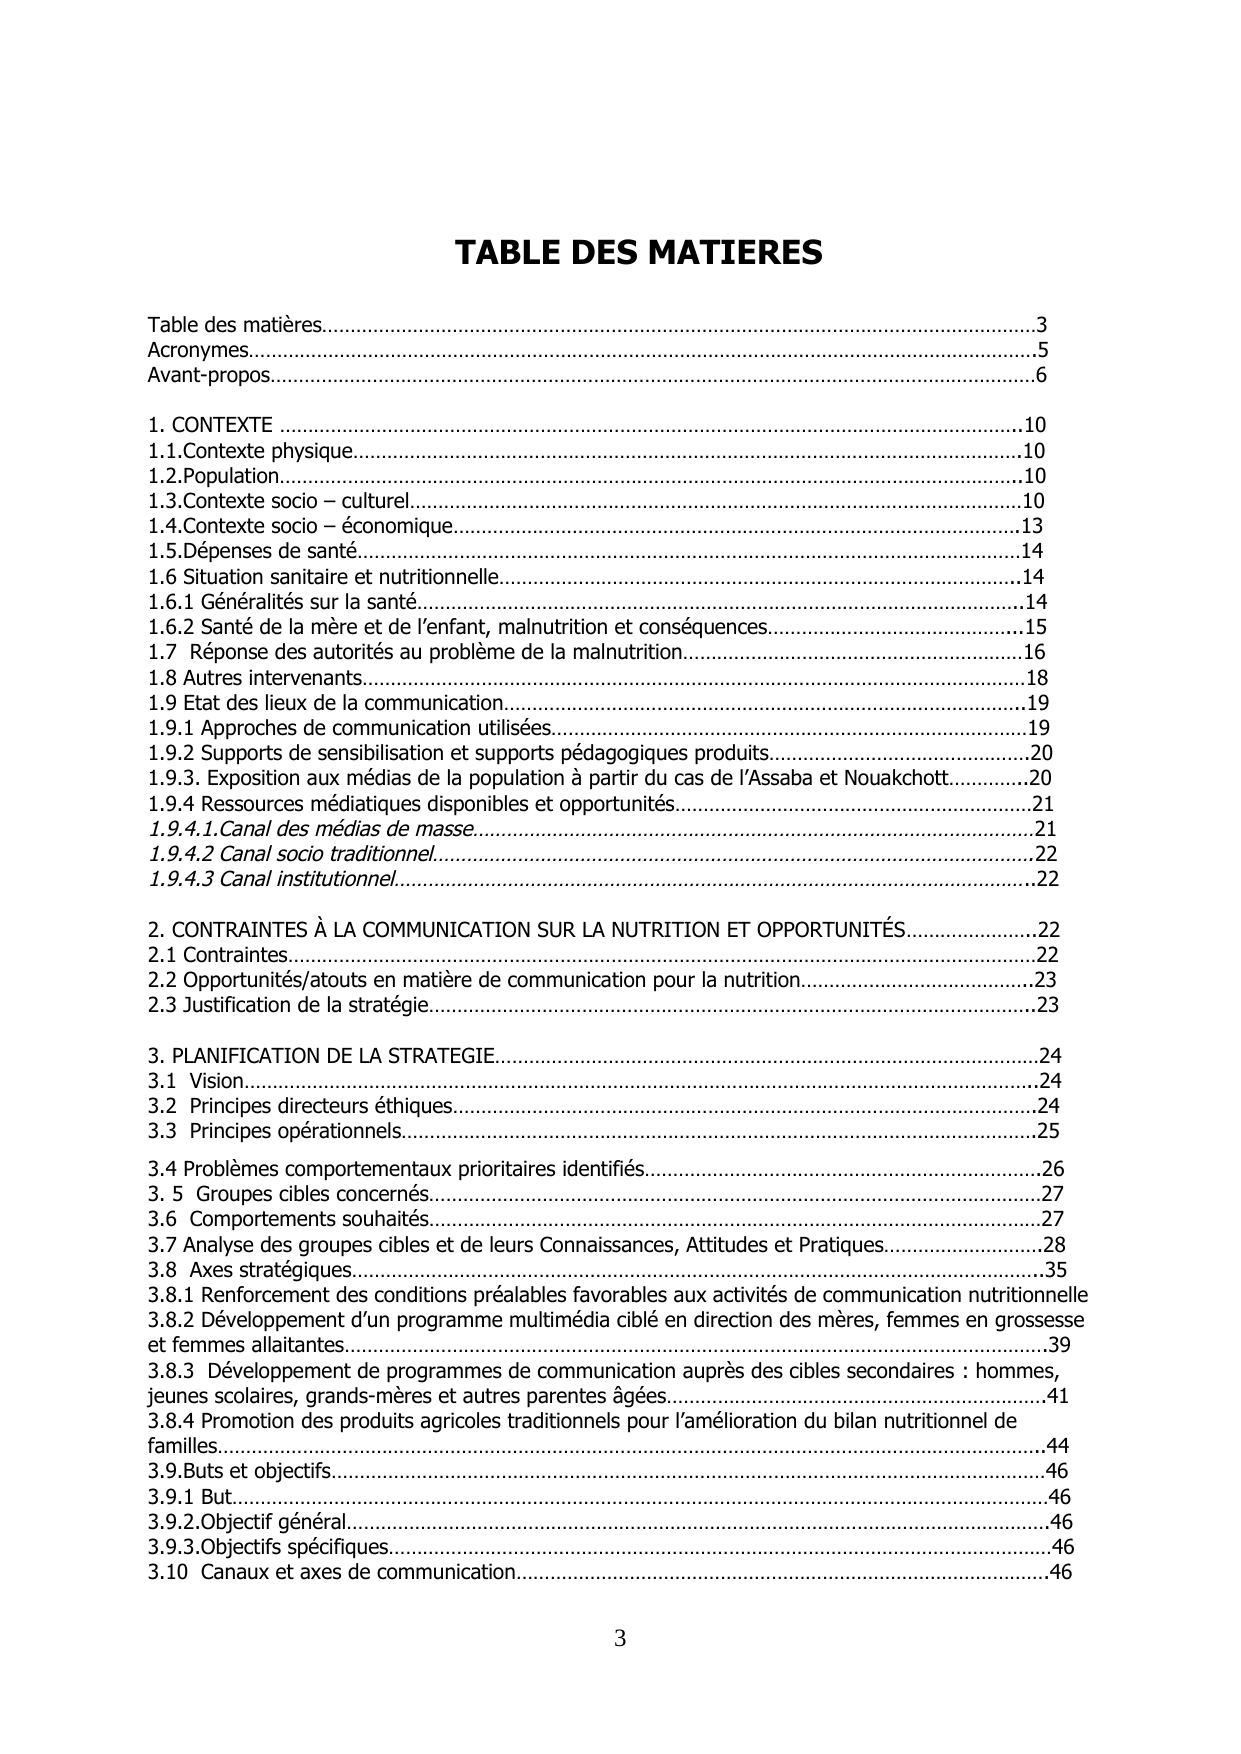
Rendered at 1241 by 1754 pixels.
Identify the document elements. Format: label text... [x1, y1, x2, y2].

text 1.6.2 Santé de la mère et de l’enfant, malnutrition et conséquences……………………………………...15 [148, 614, 1093, 639]
text 3.4 Problèmes comportementaux prioritaires identifiés…………………………………………………………….26 [148, 1156, 1093, 1181]
text 1.7 Réponse des autorités au problème de la malnutrition……………………………………………………16 [148, 639, 1093, 664]
text 1.9.4.3 Canal institutionnel…………………………………………………………………………………………………..22 [148, 866, 1093, 891]
text TABLE DES MATIERES [185, 231, 1093, 271]
text 1.6 Situation sanitaire et nutritionnelle………………………………………………………………………………..14 [148, 563, 1093, 588]
text 1.9.2 Supports de sensibilisation et supports pédagogiques produits……………………………………….20 [148, 740, 1093, 765]
text 3.9.3.Objectifs spécifiques………………………………………………………………………………………………………46 [148, 1534, 1093, 1559]
text 1.3.Contexte socio – culturel………………………………………………………………………………………………10 [148, 488, 1093, 513]
text 3.8.4 Promotion des produits agricoles traditionnels pour l’amélioration du bilan nutritionnel de familles………………………………………………………………………………………………………………………………..44 [148, 1408, 1093, 1458]
text 1.9 Etat des lieux de la communication………………………………………………………………………………..19 [148, 689, 1093, 714]
text 3.10 Canaux et axes de communication………………………………………………………………………………….46 [148, 1559, 1093, 1584]
text 3.8.2 Développement d’un programme multimédia ciblé en direction des mères, femmes en grossesse et femmes allaitantes…………………………………………………………………………………………………………….39 [148, 1307, 1093, 1357]
text 1.9.4.1.Canal des médias de masse………………………………………………………………………………………21 [148, 815, 1093, 841]
text 3.8.3 Développement de programmes de communication auprès des cibles secondaires : hommes, jeunes scolaires, grands-mères et autres parentes âgées………………………………………………………….41 [148, 1357, 1093, 1408]
text 1.6.1 Généralités sur la santé……………………………………………………………………………………………..14 [148, 588, 1093, 614]
text 2.3 Justification de la stratégie……………………………………………………………………………………………..23 [148, 992, 1093, 1017]
text 1.9.3. Exposition aux médias de la population à partir du cas de l’Assaba et Nouakchott…………..20 [148, 765, 1093, 790]
text 1.9.1 Approches de communication utilisées…………………………………………………………………………19 [148, 714, 1093, 740]
text 3.2 Principes directeurs éthiques………………………………………………………………………………………….24 [148, 1093, 1093, 1118]
text 3. 5 Groupes cibles concernés………………………………………………………………………………………………27 [148, 1181, 1093, 1206]
text 1. CONTEXTE …………………………………………………………………………………………………………………..10 [148, 412, 1093, 437]
text 3.8.1 Renforcement des conditions préalables favorables aux activités de communication nutritionnelle [148, 1282, 1093, 1307]
text 2.1 Contraintes……………………………………………………………………………………………………………………22 [148, 941, 1093, 967]
text 3.3 Principes opérationnels………………………………………………………………………………………………….25 [148, 1118, 1093, 1143]
text 3.8 Axes stratégiques…………………………………………………………………………………………………………..35 [148, 1256, 1093, 1282]
text 3.7 Analyse des groupes cibles et de leurs Connaissances, Attitudes et Pratiques……………………….28 [148, 1231, 1093, 1256]
text 3.6 Comportements souhaités………………………………………………………………………………………………27 [148, 1206, 1093, 1231]
text 3.9.2.Objectif général…………………………………………………………………………………………………………….46 [148, 1508, 1093, 1534]
text 2. CONTRAINTES À LA COMMUNICATION SUR LA NUTRITION ET OPPORTUNITÉS…………………..22 [148, 916, 1093, 941]
text 3.9.Buts et objectifs………………………………………………………………………………………………………………46 [148, 1458, 1093, 1483]
text 3. PLANIFICATION DE LA STRATEGIE……………………………………………………………………………………24 [148, 1042, 1093, 1067]
text 1.9.4.2 Canal socio traditionnel…………………………………………………………………………………………….22 [148, 841, 1093, 866]
text 3.9.1 But………………………………………………………………………………………………………………………………46 [148, 1483, 1093, 1508]
text Avant-propos………………………………………………………………………………………………………………………6 [148, 362, 1093, 387]
text 1.9.4 Ressources médiatiques disponibles et opportunités………………………………………………………21 [148, 790, 1093, 815]
text 1.5.Dépenses de santé………………………………………………………………………………………………………14 [148, 538, 1093, 563]
text 1.2.Population…………………………………………………………………………………………………………………..10 [148, 462, 1093, 488]
text 2.2 Opportunités/atouts en matière de communication pour la nutrition…………………………………..23 [148, 967, 1093, 992]
text 1.8 Autres intervenants………………………………………………………………………………………………………18 [148, 664, 1093, 689]
text 1.4.Contexte socio – économique……………………………………………………………………………………….13 [148, 513, 1093, 538]
text 1.1.Contexte physique……………………………………………………………………………………………………….10 [148, 437, 1093, 462]
text Acronymes………………………………………………………………………………………………………………………….5 [148, 336, 1093, 362]
text Table des matières………………………………………………………………………………………………………………3 [148, 311, 1093, 336]
text 3.1 Vision…………………………………………………………………………………………………………………………..24 [148, 1067, 1093, 1093]
